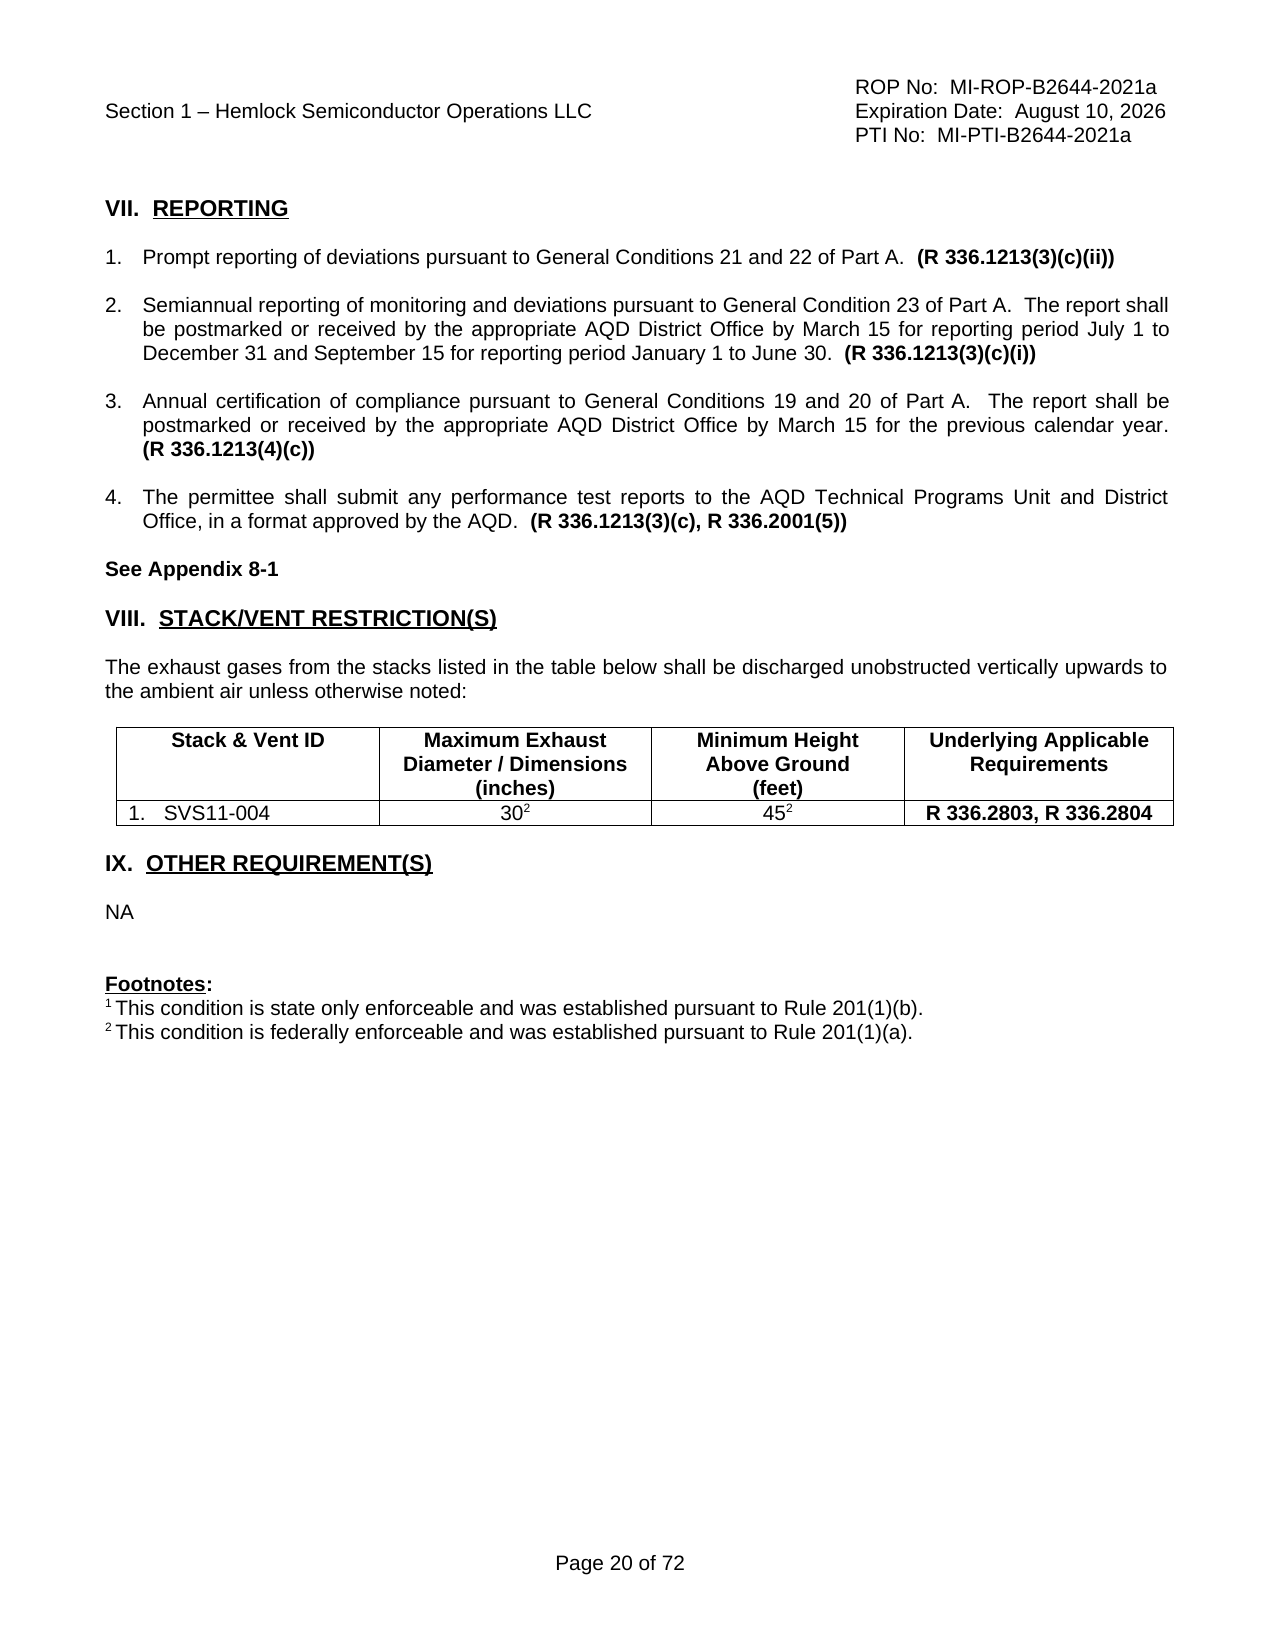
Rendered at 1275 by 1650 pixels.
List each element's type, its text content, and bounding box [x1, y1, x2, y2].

table_header Underlying Applicable Requirements [905, 728, 1173, 799]
text 2. Semiannual reporting of monitoring and deviations pursuant to General Condition 23 of Part A. The report shall be postmarked or received by the appropriate AQD District Office by March 15 for reporting period July 1 to December 31 and September 15 for reporting period January 1 to June 30. (R 336.1213(3)(c)(i)) [105, 293, 1170, 365]
text See Appendix 8-1 [105, 557, 1170, 581]
table_cell 452 [652, 801, 904, 824]
table_header Minimum Height Above Ground (feet) [652, 728, 904, 799]
text 2 This condition is federally enforceable and was established pursuant to Rule 201(1)(a). [105, 1020, 1170, 1044]
text NA [105, 900, 1170, 924]
text IX. OTHER REQUIREMENT(S) [105, 849, 1170, 876]
text 1 This condition is state only enforceable and was established pursuant to Rule 201(1)(b). [105, 996, 1170, 1020]
text 3. Annual certification of compliance pursuant to General Conditions 19 and 20 of Part A. The report shall be postmarked or received by the appropriate AQD District Office by March 15 for the previous calendar year. (R 336.1213(4)(c)) [105, 389, 1170, 461]
text The exhaust gases from the stacks listed in the table below shall be discharged unobstructed vertically upwards to the ambient air unless otherwise noted: [105, 655, 1170, 703]
text Footnotes: [105, 972, 1170, 996]
table_cell SVS11-004 [117, 801, 379, 824]
table_cell 302 [380, 801, 651, 824]
table_cell R 336.2803, R 336.2804 [905, 801, 1173, 824]
text VIII. STACK/VENT RESTRICTION(S) [105, 604, 1170, 631]
text VII. REPORTING [105, 195, 1170, 221]
list 4. The permittee shall submit any performance test reports to the AQD Technical Programs Unit and District Office, in a format approved by the AQD. (R 336.1213(3)(c), R 336.2001(5)) [105, 485, 1170, 533]
text 1. Prompt reporting of deviations pursuant to General Conditions 21 and 22 of Part A. (R 336.1213(3)(c)(ii)) [105, 245, 1170, 269]
table_header Stack & Vent ID [117, 728, 379, 799]
table_header Maximum Exhaust Diameter / Dimensions (inches) [380, 728, 651, 799]
